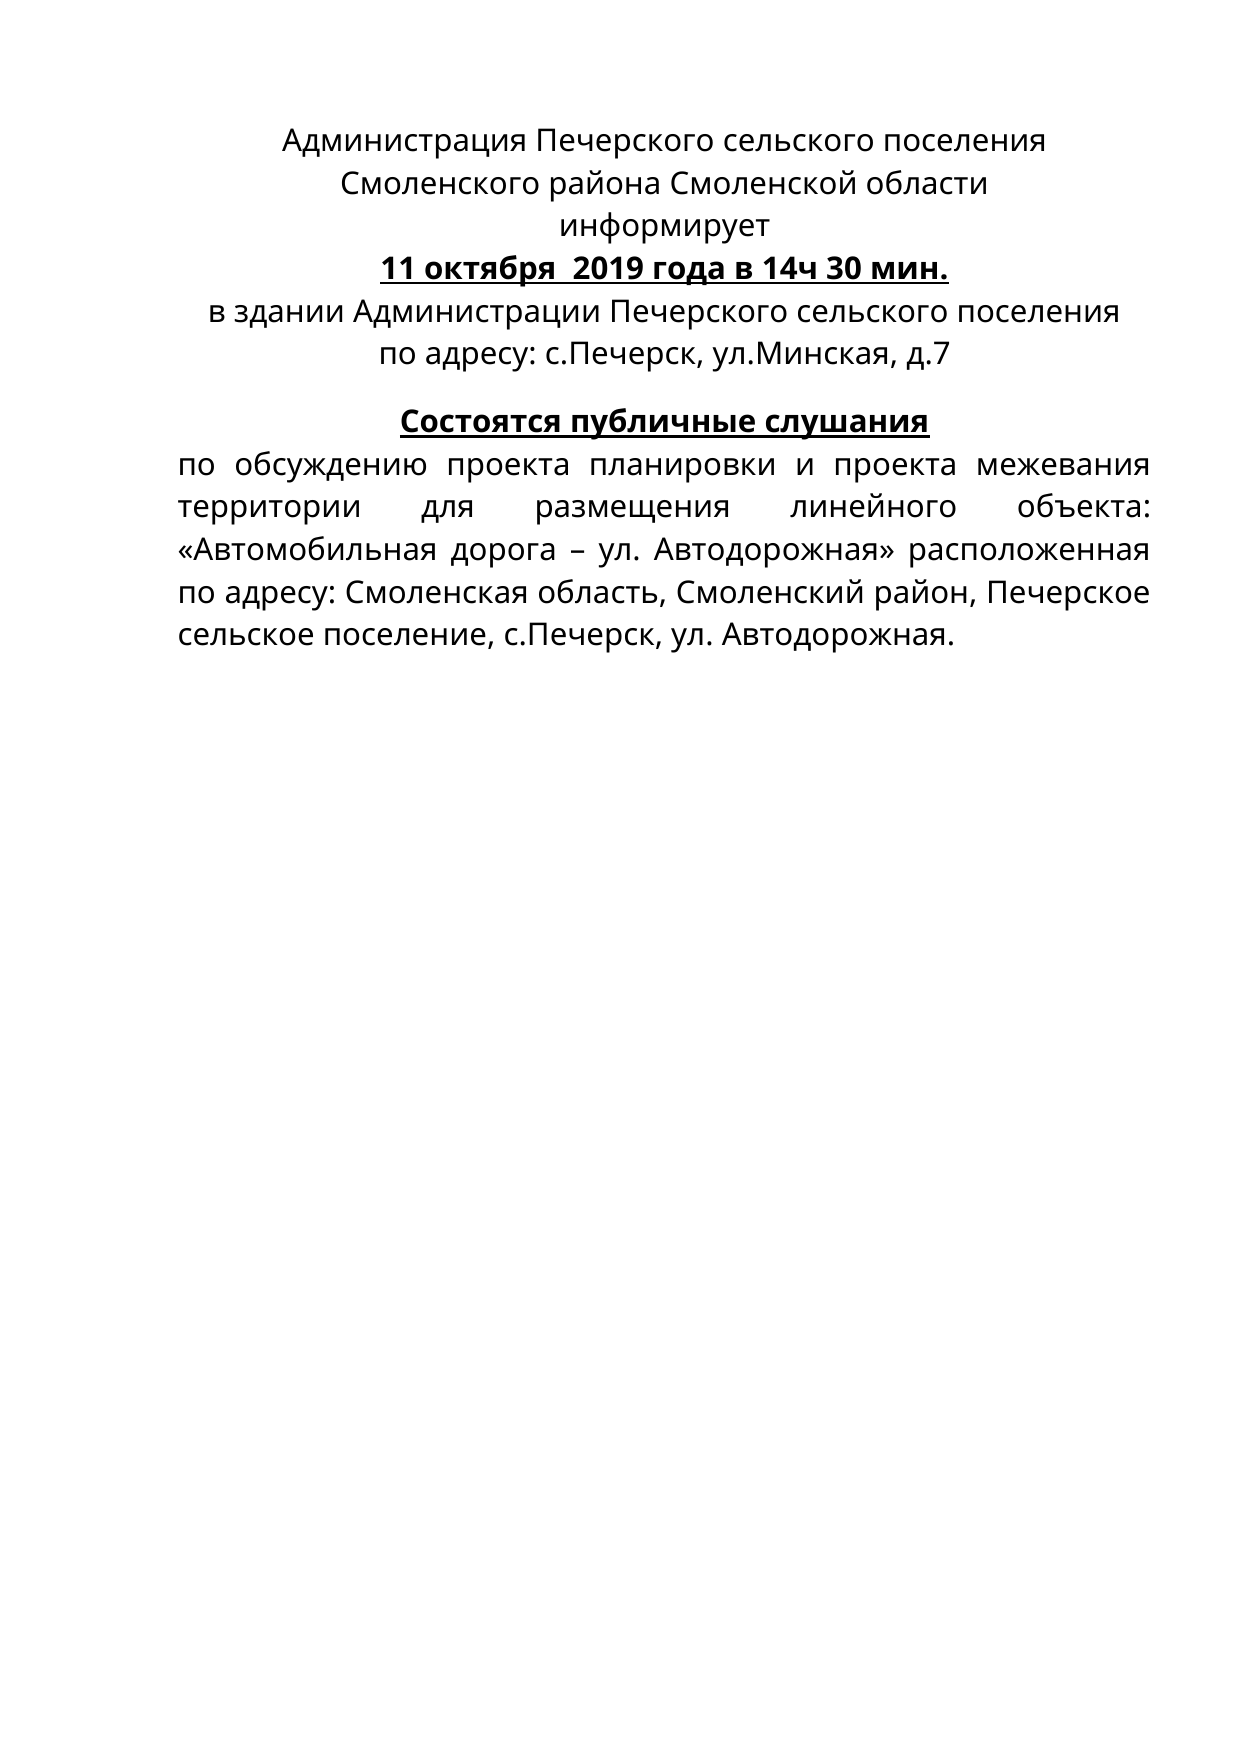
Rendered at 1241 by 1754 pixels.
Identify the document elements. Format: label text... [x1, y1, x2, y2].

text Состоятся публичные слушания [177, 399, 1152, 442]
text по обсуждению проекта планировки и проекта межевания территории для размещения линейного объекта: «Автомобильная дорога – ул. Автодорожная» расположенная по адресу: Смоленская область, Смоленский район, Печерское сельское поселение, с.Печерск, ул. Автодорожная. [177, 442, 1152, 655]
text информирует [177, 203, 1152, 246]
text по адресу: с.Печерск, ул.Минская, д.7 [177, 331, 1152, 374]
text 11 октября 2019 года в 14ч 30 мин. [177, 246, 1152, 288]
text Смоленского района Смоленской области [177, 161, 1152, 203]
text в здании Администрации Печерского сельского поселения [177, 288, 1152, 331]
text Администрация Печерского сельского поселения [177, 118, 1152, 161]
